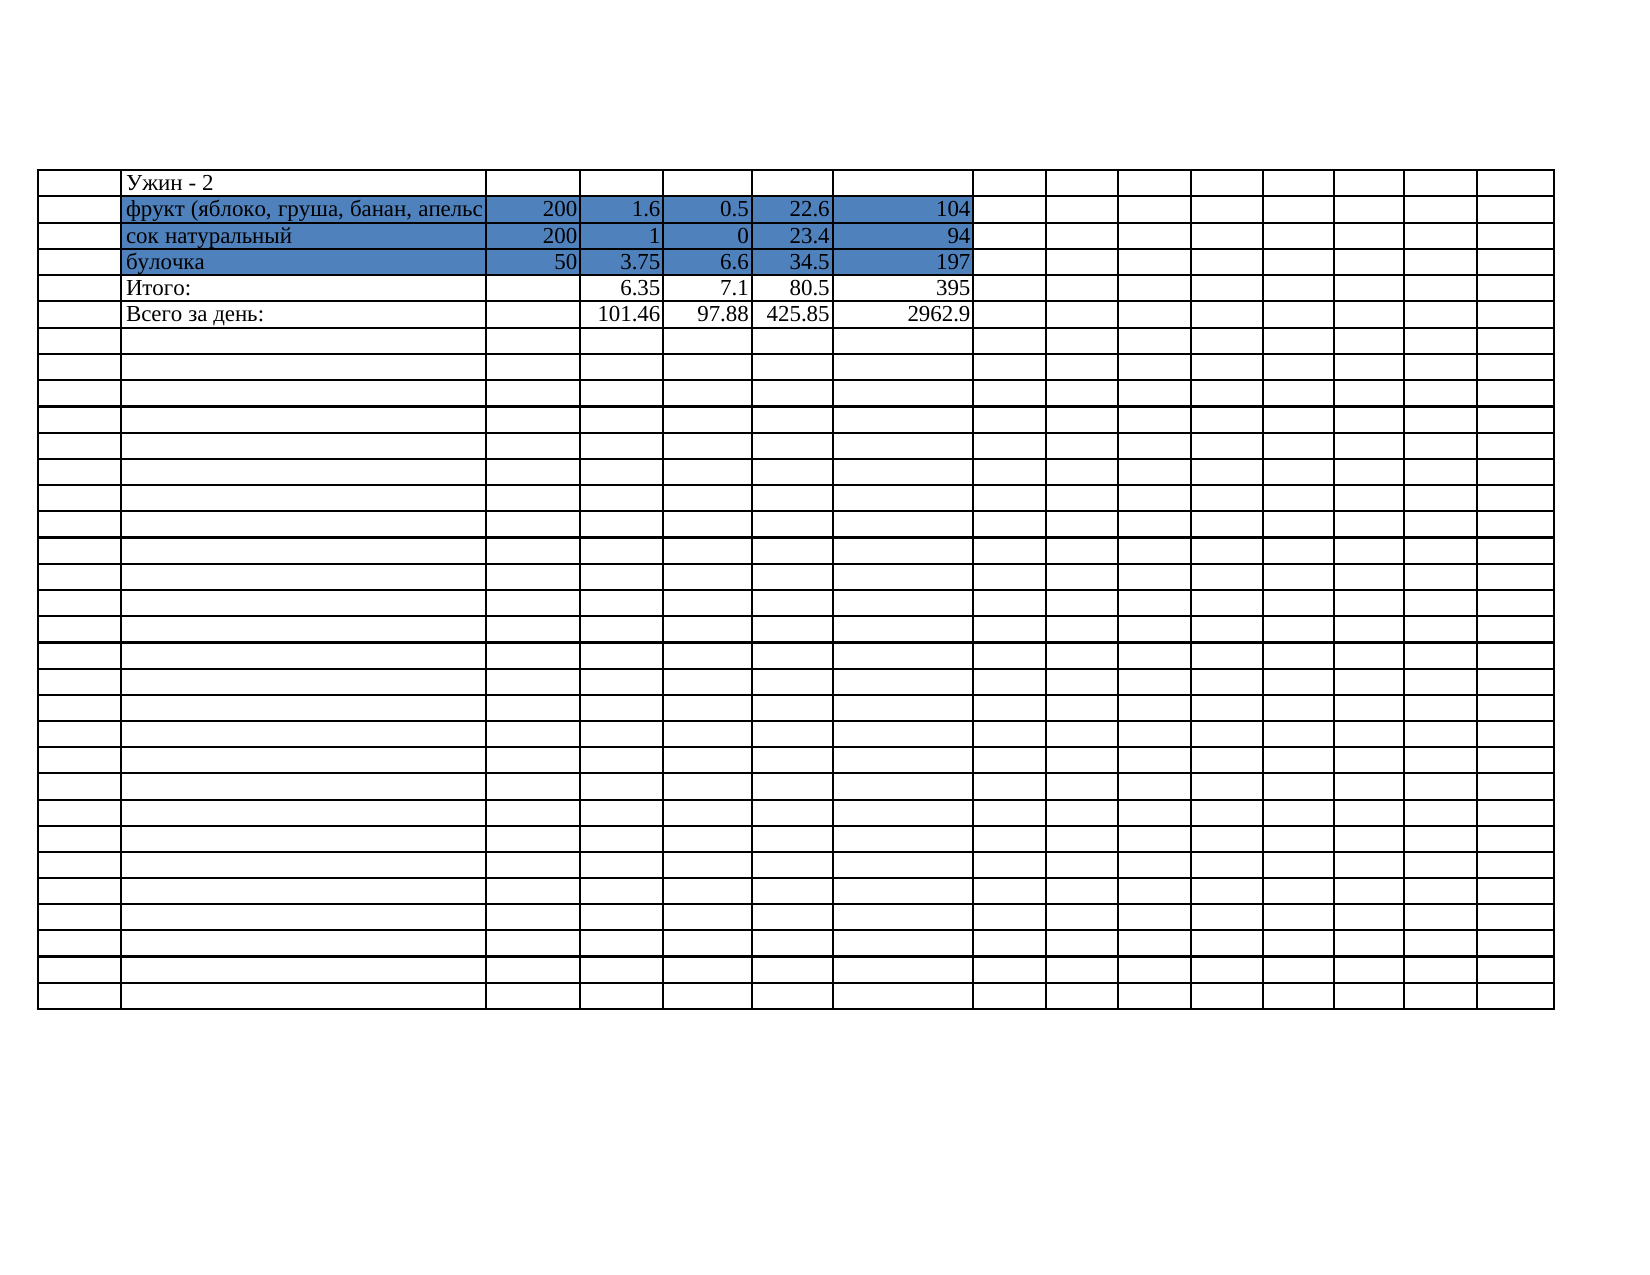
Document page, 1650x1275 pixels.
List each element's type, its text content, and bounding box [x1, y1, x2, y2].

table_cell [1192, 827, 1262, 851]
table_cell [1478, 355, 1553, 379]
table_cell [122, 512, 485, 536]
table_cell [581, 774, 662, 798]
table_cell [834, 355, 972, 379]
table_cell [1047, 486, 1117, 510]
table_cell [1478, 853, 1553, 877]
table_cell [1264, 224, 1333, 248]
table_cell [1478, 644, 1553, 668]
table_cell [834, 591, 972, 615]
table_cell [581, 381, 662, 405]
table_cell [1047, 958, 1117, 982]
table_cell [1119, 774, 1190, 798]
table_cell [664, 931, 751, 955]
table_cell [122, 565, 485, 589]
table_cell [122, 801, 485, 824]
table_cell [834, 512, 972, 536]
table_cell [1192, 565, 1262, 589]
table_cell [834, 879, 972, 903]
table_cell [39, 381, 120, 405]
table_cell [487, 931, 579, 955]
table_cell [581, 408, 662, 432]
table_cell [1264, 931, 1333, 955]
table_cell [1047, 355, 1117, 379]
table_cell [1335, 250, 1403, 274]
table_header Ужин - 2 [122, 171, 485, 195]
table_cell 6.35 [581, 276, 662, 300]
table_cell [1192, 355, 1262, 379]
table_cell [122, 329, 485, 353]
table_cell [1192, 696, 1262, 720]
table_header [487, 171, 579, 195]
table_cell [487, 644, 579, 668]
table_cell [1335, 408, 1403, 432]
table_cell [1335, 276, 1403, 300]
table_cell [1119, 801, 1190, 824]
table_cell [974, 958, 1045, 982]
table_cell [1335, 224, 1403, 248]
table_cell [753, 460, 832, 484]
table_cell [1264, 408, 1333, 432]
table_cell [664, 355, 751, 379]
table_cell [1047, 748, 1117, 772]
table_cell [1264, 958, 1333, 982]
table_cell [1335, 617, 1403, 641]
table_cell [1335, 197, 1403, 222]
table_cell [1478, 879, 1553, 903]
table_cell [1405, 984, 1476, 1008]
table_cell [834, 958, 972, 982]
table_cell [1405, 958, 1476, 982]
table_cell [1192, 617, 1262, 641]
table_cell [1192, 486, 1262, 510]
table_cell [1119, 460, 1190, 484]
table_cell [1192, 408, 1262, 432]
table_cell [834, 774, 972, 798]
table_cell 3.75 [581, 250, 662, 274]
table_cell 1.6 [581, 197, 662, 222]
table_cell [664, 512, 751, 536]
table_cell [39, 539, 120, 563]
table_cell [581, 931, 662, 955]
table_cell [664, 853, 751, 877]
table_cell [753, 853, 832, 877]
table_cell [487, 276, 579, 300]
table_header [1478, 171, 1553, 195]
table_cell [664, 827, 751, 851]
table_cell [1047, 827, 1117, 851]
table_cell 22.6 [753, 197, 832, 222]
table_cell [664, 565, 751, 589]
table_cell [1047, 276, 1117, 300]
table_cell [39, 879, 120, 903]
table_cell [974, 250, 1045, 274]
table_cell [487, 434, 579, 458]
table_cell [581, 355, 662, 379]
table_cell [1264, 565, 1333, 589]
table_cell [1478, 565, 1553, 589]
table_cell [1047, 984, 1117, 1008]
table_cell [1264, 355, 1333, 379]
table_cell [487, 617, 579, 641]
table_cell [1478, 329, 1553, 353]
table_cell [1405, 617, 1476, 641]
table_cell [39, 774, 120, 798]
table_cell [974, 905, 1045, 929]
table_cell [1335, 460, 1403, 484]
table_cell [581, 539, 662, 563]
table_cell [39, 302, 120, 327]
table_cell [834, 565, 972, 589]
table_cell [1119, 355, 1190, 379]
table_cell [974, 879, 1045, 903]
table_cell [39, 565, 120, 589]
table_cell [581, 958, 662, 982]
table_cell [1119, 696, 1190, 720]
table_cell [1119, 276, 1190, 300]
table_header [581, 171, 662, 195]
table_cell [1405, 276, 1476, 300]
table_cell [1478, 381, 1553, 405]
table_cell [487, 486, 579, 510]
table_cell [122, 931, 485, 955]
table_cell [487, 539, 579, 563]
table_cell [1119, 722, 1190, 746]
table_cell [1405, 774, 1476, 798]
table_cell [1264, 984, 1333, 1008]
table_cell [1405, 801, 1476, 824]
table_cell [1264, 696, 1333, 720]
table_cell [122, 434, 485, 458]
table_cell [1047, 302, 1117, 327]
table_cell [753, 434, 832, 458]
table_cell [1119, 617, 1190, 641]
table_cell [1264, 302, 1333, 327]
table_cell [1192, 931, 1262, 955]
table_cell [664, 958, 751, 982]
table_cell [1335, 329, 1403, 353]
table_cell [834, 931, 972, 955]
table_cell [1478, 827, 1553, 851]
table_cell [753, 905, 832, 929]
table_cell [1264, 197, 1333, 222]
table_cell [1264, 905, 1333, 929]
table_cell [1405, 931, 1476, 955]
table_cell [1405, 250, 1476, 274]
table_cell [1264, 801, 1333, 824]
table_cell [974, 486, 1045, 510]
table_cell [664, 329, 751, 353]
table_cell [753, 381, 832, 405]
table_cell [1264, 512, 1333, 536]
table_cell [1335, 539, 1403, 563]
table_cell [1119, 827, 1190, 851]
table_cell [122, 853, 485, 877]
table_cell 50 [487, 250, 579, 274]
table_cell [1192, 381, 1262, 405]
table_header [1264, 171, 1333, 195]
table_cell [1192, 905, 1262, 929]
table_cell [1335, 748, 1403, 772]
table_cell [1192, 853, 1262, 877]
table_cell [1335, 958, 1403, 982]
table_cell [974, 644, 1045, 668]
table_cell [39, 486, 120, 510]
table_cell [581, 722, 662, 746]
table_cell [1192, 591, 1262, 615]
table_cell [487, 565, 579, 589]
table_cell [1405, 827, 1476, 851]
table_cell [664, 408, 751, 432]
table_cell [1047, 670, 1117, 694]
table_cell [1478, 958, 1553, 982]
table_cell [487, 460, 579, 484]
table_cell [1119, 748, 1190, 772]
table_header [664, 171, 751, 195]
table_cell [753, 931, 832, 955]
table_cell [1264, 748, 1333, 772]
table_cell [974, 617, 1045, 641]
table_cell [1478, 774, 1553, 798]
table_cell [1478, 224, 1553, 248]
table_cell [1264, 853, 1333, 877]
table_cell [1335, 302, 1403, 327]
table_cell [39, 905, 120, 929]
table_cell [1478, 748, 1553, 772]
table_header [1192, 171, 1262, 195]
table_cell [1264, 591, 1333, 615]
table_cell [1047, 801, 1117, 824]
table_cell [1264, 486, 1333, 510]
table_cell [581, 617, 662, 641]
table_cell [581, 905, 662, 929]
table_cell [974, 355, 1045, 379]
table_cell [122, 722, 485, 746]
table_cell [834, 905, 972, 929]
table_cell [1405, 879, 1476, 903]
table_cell [1192, 644, 1262, 668]
table_cell фрукт (яблоко, груша, банан, апельс [122, 197, 485, 222]
table_header [834, 171, 972, 195]
table_cell [581, 748, 662, 772]
table_cell [1047, 905, 1117, 929]
table_cell [1264, 774, 1333, 798]
table_cell [1192, 801, 1262, 824]
table_cell [664, 434, 751, 458]
table_cell [1478, 408, 1553, 432]
table_cell [39, 696, 120, 720]
table_cell [1264, 434, 1333, 458]
table_cell [1192, 460, 1262, 484]
table_cell [1047, 408, 1117, 432]
table_cell [1264, 329, 1333, 353]
table_cell [1047, 250, 1117, 274]
table_cell [39, 827, 120, 851]
table_cell [664, 617, 751, 641]
table_cell [1405, 591, 1476, 615]
table_cell [1405, 355, 1476, 379]
table_cell [1405, 565, 1476, 589]
table_cell [581, 801, 662, 824]
table_cell [487, 984, 579, 1008]
table_cell 0 [664, 224, 751, 248]
table_cell [487, 381, 579, 405]
table_cell [487, 774, 579, 798]
table_cell [1047, 774, 1117, 798]
table_cell [1119, 381, 1190, 405]
table_cell Итого: [122, 276, 485, 300]
table_cell [834, 617, 972, 641]
table_cell [1478, 801, 1553, 824]
table_cell [581, 827, 662, 851]
table_cell [1478, 722, 1553, 746]
table_cell [974, 224, 1045, 248]
table_cell [664, 539, 751, 563]
table_cell [581, 853, 662, 877]
table_cell [487, 722, 579, 746]
table_cell [1119, 958, 1190, 982]
table_cell 0.5 [664, 197, 751, 222]
table_cell [581, 434, 662, 458]
table_cell [664, 381, 751, 405]
table_cell [39, 617, 120, 641]
table_cell [122, 355, 485, 379]
table_cell [1405, 302, 1476, 327]
table_cell [1119, 853, 1190, 877]
table_cell [581, 696, 662, 720]
table_cell [1335, 853, 1403, 877]
table_cell [1335, 512, 1403, 536]
table_cell [1405, 748, 1476, 772]
table_cell [1264, 617, 1333, 641]
table_cell [1264, 539, 1333, 563]
table_cell [1405, 539, 1476, 563]
table_cell [1192, 276, 1262, 300]
table_cell [1335, 644, 1403, 668]
table_cell [1119, 565, 1190, 589]
table_cell [753, 408, 832, 432]
table_cell [1335, 591, 1403, 615]
table_cell [122, 591, 485, 615]
table_cell [753, 486, 832, 510]
table_cell [581, 512, 662, 536]
table_cell [1047, 591, 1117, 615]
table_cell [581, 879, 662, 903]
table_cell [753, 591, 832, 615]
table_cell [974, 302, 1045, 327]
table_header [1047, 171, 1117, 195]
table_cell [487, 696, 579, 720]
table_cell [1047, 879, 1117, 903]
table_cell [1405, 197, 1476, 222]
table_cell 101.46 [581, 302, 662, 327]
table_cell [122, 748, 485, 772]
table_cell [1192, 722, 1262, 746]
table_cell [1264, 276, 1333, 300]
table_cell [122, 408, 485, 432]
table_cell [487, 670, 579, 694]
table_cell [1335, 486, 1403, 510]
table_cell [1405, 853, 1476, 877]
table_cell [1264, 670, 1333, 694]
table_cell [1119, 591, 1190, 615]
table_cell [1478, 931, 1553, 955]
table_cell [834, 670, 972, 694]
table_cell [1047, 722, 1117, 746]
table_cell [974, 512, 1045, 536]
table_cell [974, 984, 1045, 1008]
table_cell [834, 722, 972, 746]
table_cell [664, 905, 751, 929]
table_cell [39, 748, 120, 772]
table_cell [834, 748, 972, 772]
table_cell [974, 853, 1045, 877]
table_cell [1047, 224, 1117, 248]
table_cell [122, 644, 485, 668]
table_cell [122, 670, 485, 694]
table_cell [753, 565, 832, 589]
table_cell [1405, 486, 1476, 510]
table_cell [487, 408, 579, 432]
table_cell [39, 276, 120, 300]
table_cell [1192, 434, 1262, 458]
table_cell [1478, 905, 1553, 929]
table_cell [1405, 696, 1476, 720]
table_cell [1478, 512, 1553, 536]
table_cell [1047, 381, 1117, 405]
table_cell [1405, 905, 1476, 929]
table_cell [834, 434, 972, 458]
table_cell [1478, 670, 1553, 694]
table_cell [1192, 224, 1262, 248]
table_cell [1264, 250, 1333, 274]
table_cell [1192, 302, 1262, 327]
table_cell [974, 827, 1045, 851]
table_cell [581, 565, 662, 589]
table_cell [664, 644, 751, 668]
table_cell [1192, 250, 1262, 274]
table_cell [664, 486, 751, 510]
table_cell [1335, 381, 1403, 405]
table_cell [753, 329, 832, 353]
table_cell [581, 591, 662, 615]
table_cell [487, 355, 579, 379]
table_cell [1192, 512, 1262, 536]
table_cell [39, 434, 120, 458]
table_cell [664, 696, 751, 720]
table_cell [122, 539, 485, 563]
table_cell [753, 512, 832, 536]
table_cell [1264, 644, 1333, 668]
table_cell [1264, 381, 1333, 405]
table_cell [1192, 329, 1262, 353]
table_cell [753, 670, 832, 694]
table_cell [487, 879, 579, 903]
table_cell 200 [487, 197, 579, 222]
table_cell [39, 250, 120, 274]
table_cell [1119, 644, 1190, 668]
table_cell [487, 801, 579, 824]
table_cell [122, 617, 485, 641]
table_cell [664, 879, 751, 903]
table_cell [1119, 512, 1190, 536]
table_cell [1335, 827, 1403, 851]
table_header [753, 171, 832, 195]
table_cell [39, 722, 120, 746]
table_cell [1047, 931, 1117, 955]
table_cell [974, 408, 1045, 432]
table_cell [974, 565, 1045, 589]
table_cell [974, 696, 1045, 720]
table_cell [1264, 827, 1333, 851]
table_cell [581, 329, 662, 353]
table_cell сок натуральный [122, 224, 485, 248]
table_cell [1478, 984, 1553, 1008]
table_cell [122, 696, 485, 720]
table_cell [581, 486, 662, 510]
table_cell [1335, 722, 1403, 746]
table_cell [1047, 565, 1117, 589]
table_cell [581, 460, 662, 484]
table_cell [1047, 644, 1117, 668]
table_cell [1119, 984, 1190, 1008]
table_cell [753, 801, 832, 824]
table_cell [1119, 329, 1190, 353]
table_cell [39, 197, 120, 222]
table_cell 94 [834, 224, 972, 248]
table_cell [39, 512, 120, 536]
table_cell [487, 512, 579, 536]
table_cell [974, 774, 1045, 798]
table_cell [1335, 355, 1403, 379]
table_cell [581, 644, 662, 668]
table_cell [1478, 696, 1553, 720]
table_cell [1405, 381, 1476, 405]
table_cell [974, 591, 1045, 615]
table_cell [122, 381, 485, 405]
table_cell [974, 381, 1045, 405]
table_cell [834, 460, 972, 484]
table_cell [1119, 434, 1190, 458]
table_cell [122, 774, 485, 798]
table_cell [1478, 539, 1553, 563]
table_cell [1047, 539, 1117, 563]
table_cell [974, 460, 1045, 484]
table_cell 104 [834, 197, 972, 222]
table_cell [753, 722, 832, 746]
table_cell [487, 591, 579, 615]
table_cell [753, 958, 832, 982]
table_cell [1119, 408, 1190, 432]
table_cell [1335, 984, 1403, 1008]
table_cell [1047, 460, 1117, 484]
table_cell [39, 408, 120, 432]
table_cell [1335, 565, 1403, 589]
table_cell [753, 827, 832, 851]
table_cell булочка [122, 250, 485, 274]
table_cell [1478, 276, 1553, 300]
table_cell [1119, 670, 1190, 694]
table_cell [487, 827, 579, 851]
table_cell [664, 801, 751, 824]
table_cell 425.85 [753, 302, 832, 327]
table_cell 200 [487, 224, 579, 248]
table_cell [1478, 460, 1553, 484]
table_cell [1119, 250, 1190, 274]
table_cell [1264, 722, 1333, 746]
table_cell [122, 460, 485, 484]
table_cell [1405, 644, 1476, 668]
table_cell [487, 748, 579, 772]
table_cell [1335, 879, 1403, 903]
table_header [1405, 171, 1476, 195]
table_cell [39, 984, 120, 1008]
table_cell [1119, 905, 1190, 929]
table_cell [974, 931, 1045, 955]
table_cell [834, 801, 972, 824]
table_cell 7.1 [664, 276, 751, 300]
table_cell [974, 748, 1045, 772]
table_cell [834, 827, 972, 851]
table_cell [753, 355, 832, 379]
table_cell [39, 591, 120, 615]
table_cell [581, 670, 662, 694]
table_cell [39, 355, 120, 379]
table_cell [122, 984, 485, 1008]
table_cell [122, 486, 485, 510]
table_cell [1335, 931, 1403, 955]
table_cell [753, 984, 832, 1008]
table_cell [487, 853, 579, 877]
table_cell [974, 329, 1045, 353]
table_cell [39, 853, 120, 877]
table_cell [753, 696, 832, 720]
table_cell [1478, 486, 1553, 510]
table_cell 395 [834, 276, 972, 300]
table_cell [834, 408, 972, 432]
table_cell [753, 644, 832, 668]
table_cell 6.6 [664, 250, 751, 274]
table_cell [122, 827, 485, 851]
table_cell [664, 774, 751, 798]
table_header [1119, 171, 1190, 195]
table_cell [753, 879, 832, 903]
table_cell [664, 984, 751, 1008]
table_cell [1405, 722, 1476, 746]
table_cell [834, 486, 972, 510]
table_cell [39, 460, 120, 484]
table_cell [122, 879, 485, 903]
table_cell [1405, 408, 1476, 432]
table_cell [1405, 434, 1476, 458]
table_cell [664, 460, 751, 484]
table_cell [1119, 879, 1190, 903]
table_cell [1478, 197, 1553, 222]
table_cell [974, 722, 1045, 746]
table_cell [487, 329, 579, 353]
table_cell [1119, 539, 1190, 563]
table_cell [834, 329, 972, 353]
table_header [974, 171, 1045, 195]
table_cell [1478, 250, 1553, 274]
table_cell [1047, 329, 1117, 353]
table_cell [1192, 958, 1262, 982]
table_cell [581, 984, 662, 1008]
table_cell [1119, 486, 1190, 510]
table_cell [1192, 670, 1262, 694]
table_cell [974, 801, 1045, 824]
table_cell [1047, 512, 1117, 536]
table_cell [1478, 434, 1553, 458]
table_cell [974, 539, 1045, 563]
table_cell [664, 722, 751, 746]
table_cell [1264, 460, 1333, 484]
table_cell [1192, 748, 1262, 772]
table_cell [39, 224, 120, 248]
table_cell [834, 381, 972, 405]
table_cell [834, 539, 972, 563]
table_cell [39, 931, 120, 955]
table_cell [974, 670, 1045, 694]
table_cell [974, 276, 1045, 300]
table_cell [664, 591, 751, 615]
table_cell [1405, 460, 1476, 484]
table_cell [1119, 224, 1190, 248]
table_cell [834, 696, 972, 720]
table_cell [664, 748, 751, 772]
table_cell [1405, 224, 1476, 248]
table_cell [974, 197, 1045, 222]
table_cell [753, 774, 832, 798]
table_cell 34.5 [753, 250, 832, 274]
table_cell [1264, 879, 1333, 903]
table_cell 23.4 [753, 224, 832, 248]
table_cell [122, 958, 485, 982]
table_cell [1047, 617, 1117, 641]
table_cell [834, 853, 972, 877]
table_cell [1335, 670, 1403, 694]
table_cell 197 [834, 250, 972, 274]
table_cell [1047, 434, 1117, 458]
table_header [39, 171, 120, 195]
table_cell [1478, 302, 1553, 327]
table_cell 1 [581, 224, 662, 248]
table_cell [834, 644, 972, 668]
table_cell [974, 434, 1045, 458]
table_cell [1405, 512, 1476, 536]
table_cell [487, 905, 579, 929]
table_cell [753, 617, 832, 641]
table_cell [1335, 905, 1403, 929]
table_cell [1335, 774, 1403, 798]
table_cell [1192, 774, 1262, 798]
table_cell [1405, 670, 1476, 694]
table_cell [1192, 539, 1262, 563]
table_cell [1405, 329, 1476, 353]
table_cell [1119, 931, 1190, 955]
table_cell [39, 329, 120, 353]
table_cell 97.88 [664, 302, 751, 327]
table_cell 2962.9 [834, 302, 972, 327]
table_cell [487, 958, 579, 982]
table_cell [1192, 197, 1262, 222]
table_cell [1478, 591, 1553, 615]
table_cell [122, 905, 485, 929]
table_cell 80.5 [753, 276, 832, 300]
table_cell [753, 748, 832, 772]
table_cell [39, 644, 120, 668]
table_cell [1047, 853, 1117, 877]
table_cell [1478, 617, 1553, 641]
table_cell [1192, 984, 1262, 1008]
table_cell [487, 302, 579, 327]
table_cell [753, 539, 832, 563]
table_cell [39, 670, 120, 694]
table_cell [1335, 696, 1403, 720]
table_cell [1047, 696, 1117, 720]
table_cell [1119, 197, 1190, 222]
table_cell [1047, 197, 1117, 222]
table_cell [39, 801, 120, 824]
table_cell [1335, 434, 1403, 458]
table_cell [1335, 801, 1403, 824]
table_cell Всего за день: [122, 302, 485, 327]
table_cell [1119, 302, 1190, 327]
table_cell [664, 670, 751, 694]
table_cell [834, 984, 972, 1008]
table_cell [1192, 879, 1262, 903]
table_cell [39, 958, 120, 982]
table_header [1335, 171, 1403, 195]
